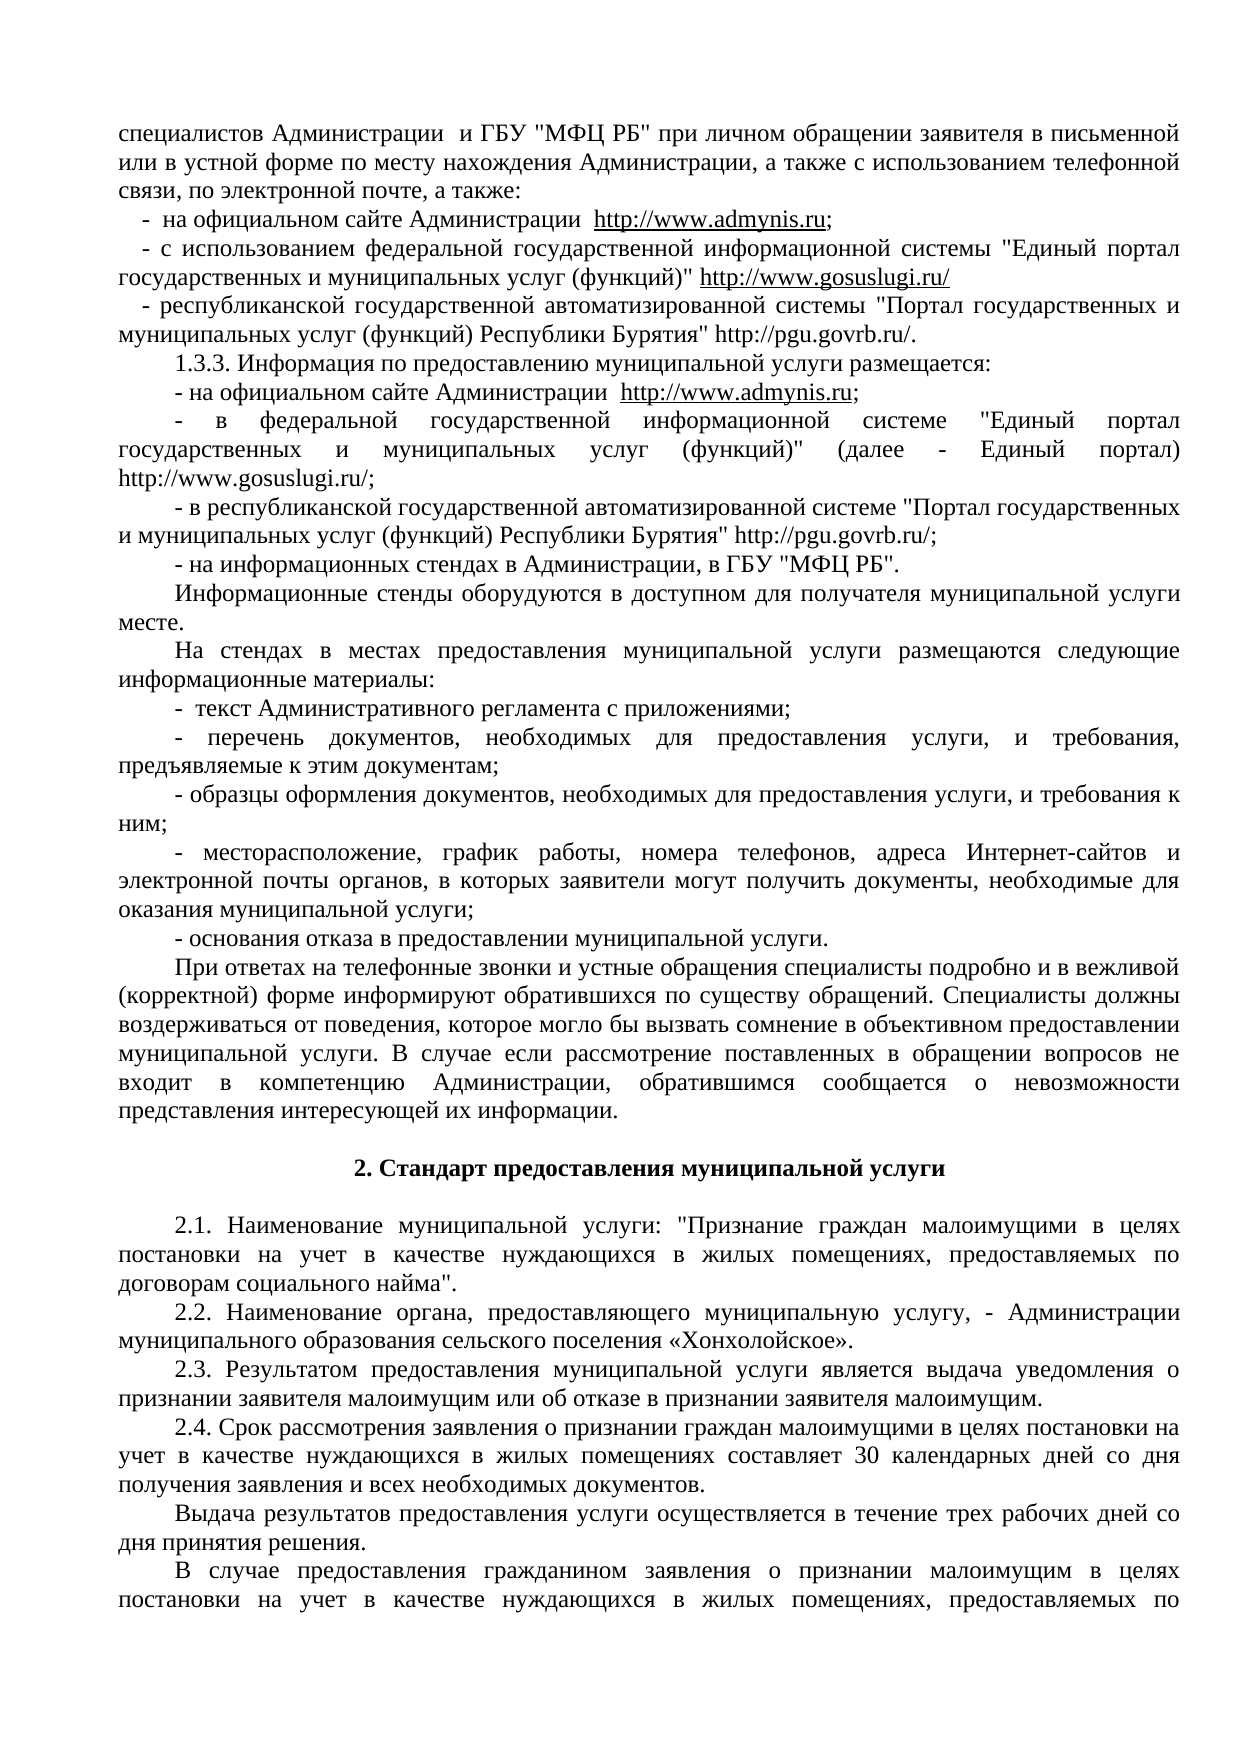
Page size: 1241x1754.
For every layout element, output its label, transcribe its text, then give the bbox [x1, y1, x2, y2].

text - в федеральной государственной информационной системе "Единый портал государственных и муниципальных услуг (функций)" (далее - Единый портал) http://www.gosuslugi.ru/; [118, 406, 1181, 492]
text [118, 118, 1181, 204]
text Информационные стенды оборудуются в доступном для получателя муниципальной услуги месте. [118, 578, 1181, 636]
text - основания отказа в предоставлении муниципальной услуги. [118, 923, 1181, 952]
text - с использованием федеральной государственной информационной системы "Единый портал государственных и муниципальных услуг (функций)" http://www.gosuslugi.ru/ [118, 233, 1181, 291]
text 2.1. Наименование муниципальной услуги: "Признание граждан малоимущими в целях постановки на учет в качестве нуждающихся в жилых помещениях, предоставляемых по договорам социального найма". [118, 1211, 1181, 1297]
text - текст Административного регламента с приложениями; [118, 693, 1181, 722]
text - месторасположение, график работы, номера телефонов, адреса Интернет-сайтов и электронной почты органов, в которых заявители могут получить документы, необходимые для оказания муниципальной услуги; [118, 837, 1181, 923]
text 2.4. Срок рассмотрения заявления о признании граждан малоимущими в целях постановки на учет в качестве нуждающихся в жилых помещениях составляет 30 календарных дней со дня получения заявления и всех необходимых документов. [118, 1412, 1181, 1498]
text При ответах на телефонные звонки и устные обращения специалисты подробно и в вежливой (корректной) форме информируют обратившихся по существу обращений. Специалисты должны воздерживаться от поведения, которое могло бы вызвать сомнение в объективном предоставлении муниципальной услуги. В случае если рассмотрение поставленных в обращении вопросов не входит в компетенцию Администрации, обратившимся сообщается о невозможности представления интересующей их информации. [118, 952, 1181, 1124]
text 2.3. Результатом предоставления муниципальной услуги является выдача уведомления о признании заявителя малоимущим или об отказе в признании заявителя малоимущим. [118, 1354, 1181, 1412]
text 1.3.3. Информация по предоставлению муниципальной услуги размещается: [118, 348, 1181, 377]
text - образцы оформления документов, необходимых для предоставления услуги, и требования к ним; [118, 779, 1181, 837]
text - республиканской государственной автоматизированной системы "Портал государственных и муниципальных услуг (функций) Республики Бурятия" http://pgu.govrb.ru/. [118, 291, 1181, 348]
text 2. Стандарт предоставления муниципальной услуги [118, 1153, 1181, 1182]
text - на официальном сайте Администрации http://www.admynis.ru; [118, 377, 1181, 406]
text - на официальном сайте Администрации http://www.admynis.ru; [118, 204, 1181, 233]
text 2.2. Наименование органа, предоставляющего муниципальную услугу, - Администрации муниципального образования сельского поселения «Хонхолойское». [118, 1297, 1181, 1354]
text - на информационных стендах в Администрации, в ГБУ "МФЦ РБ". [118, 549, 1181, 578]
text - перечень документов, необходимых для предоставления услуги, и требования, предъявляемые к этим документам; [118, 722, 1181, 779]
text - в республиканской государственной автоматизированной системе "Портал государственных и муниципальных услуг (функций) Республики Бурятия" http://pgu.govrb.ru/; [118, 492, 1181, 549]
text На стендах в местах предоставления муниципальной услуги размещаются следующие информационные материалы: [118, 636, 1181, 693]
text Выдача результатов предоставления услуги осуществляется в течение трех рабочих дней со дня принятия решения. [118, 1498, 1181, 1556]
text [118, 1556, 1181, 1613]
